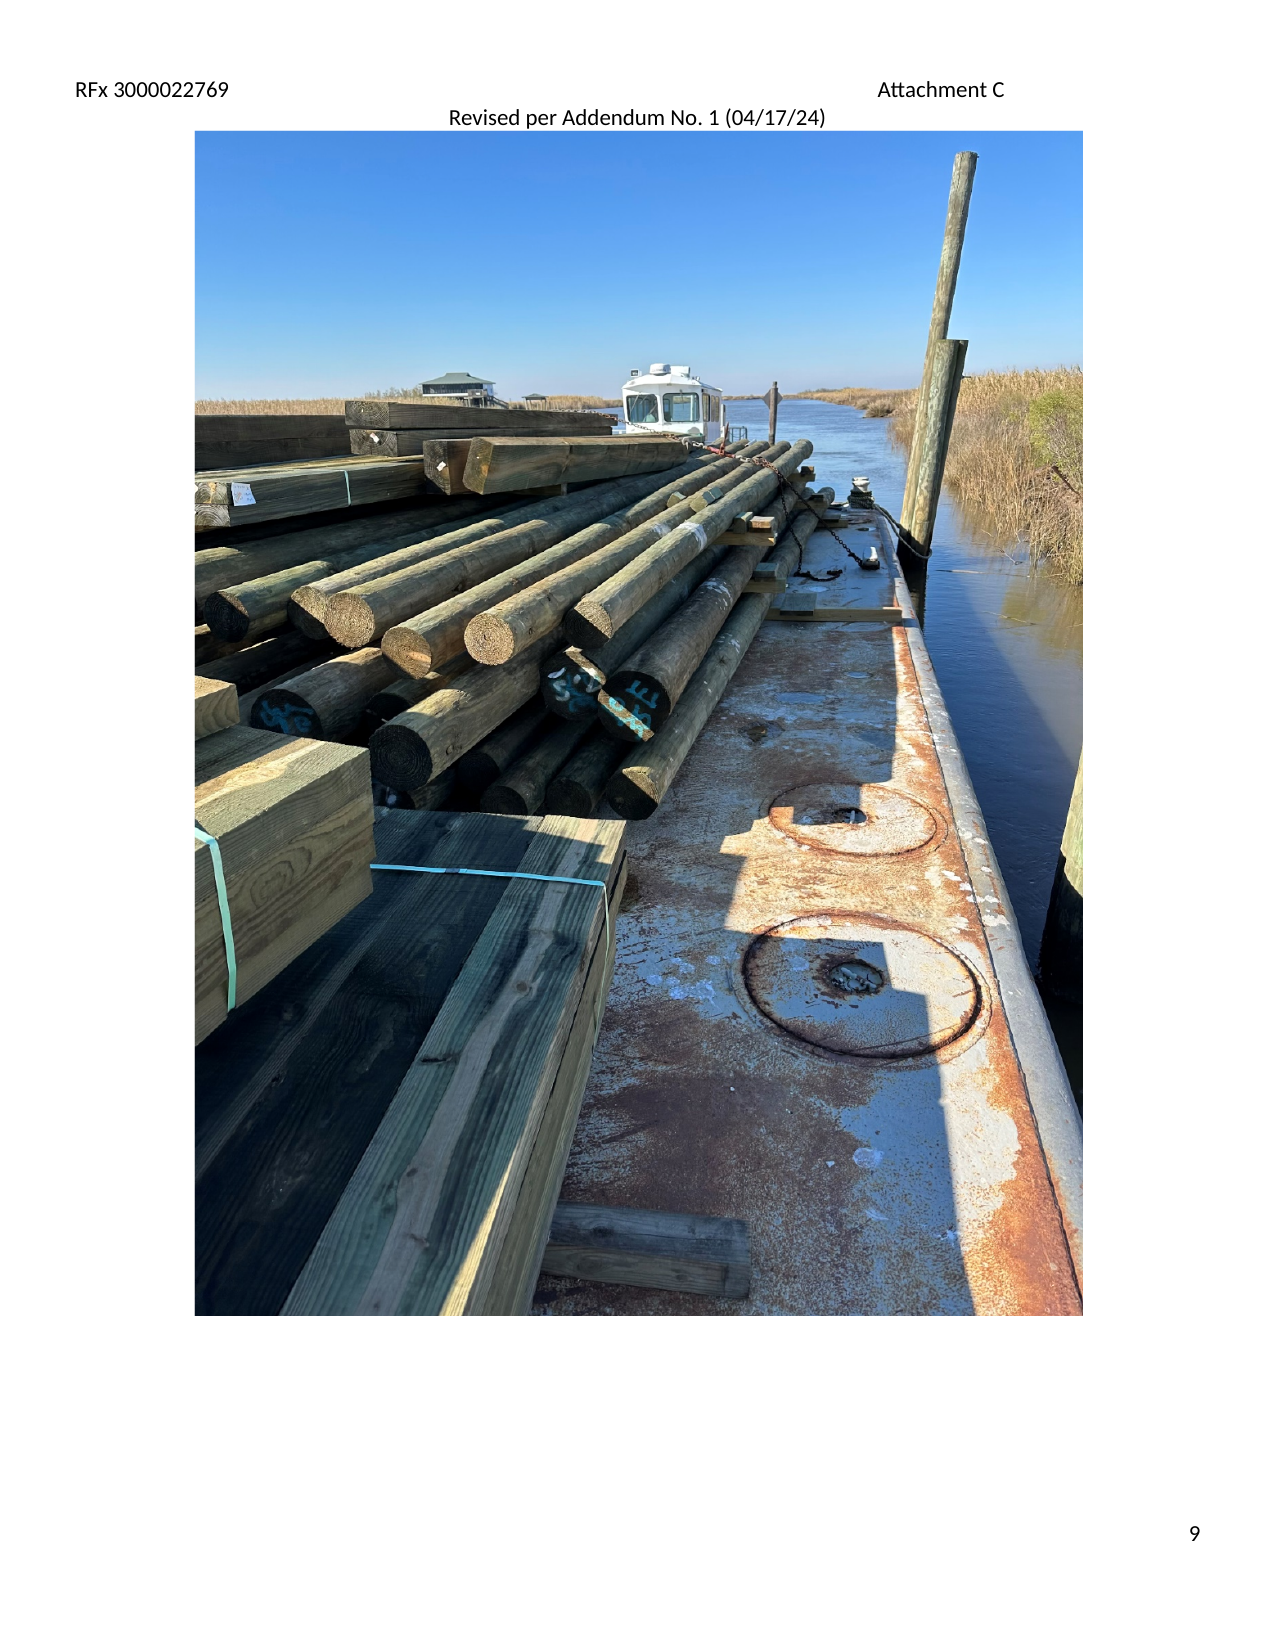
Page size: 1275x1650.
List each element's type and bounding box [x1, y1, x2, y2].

picture [195, 132, 1083, 1315]
